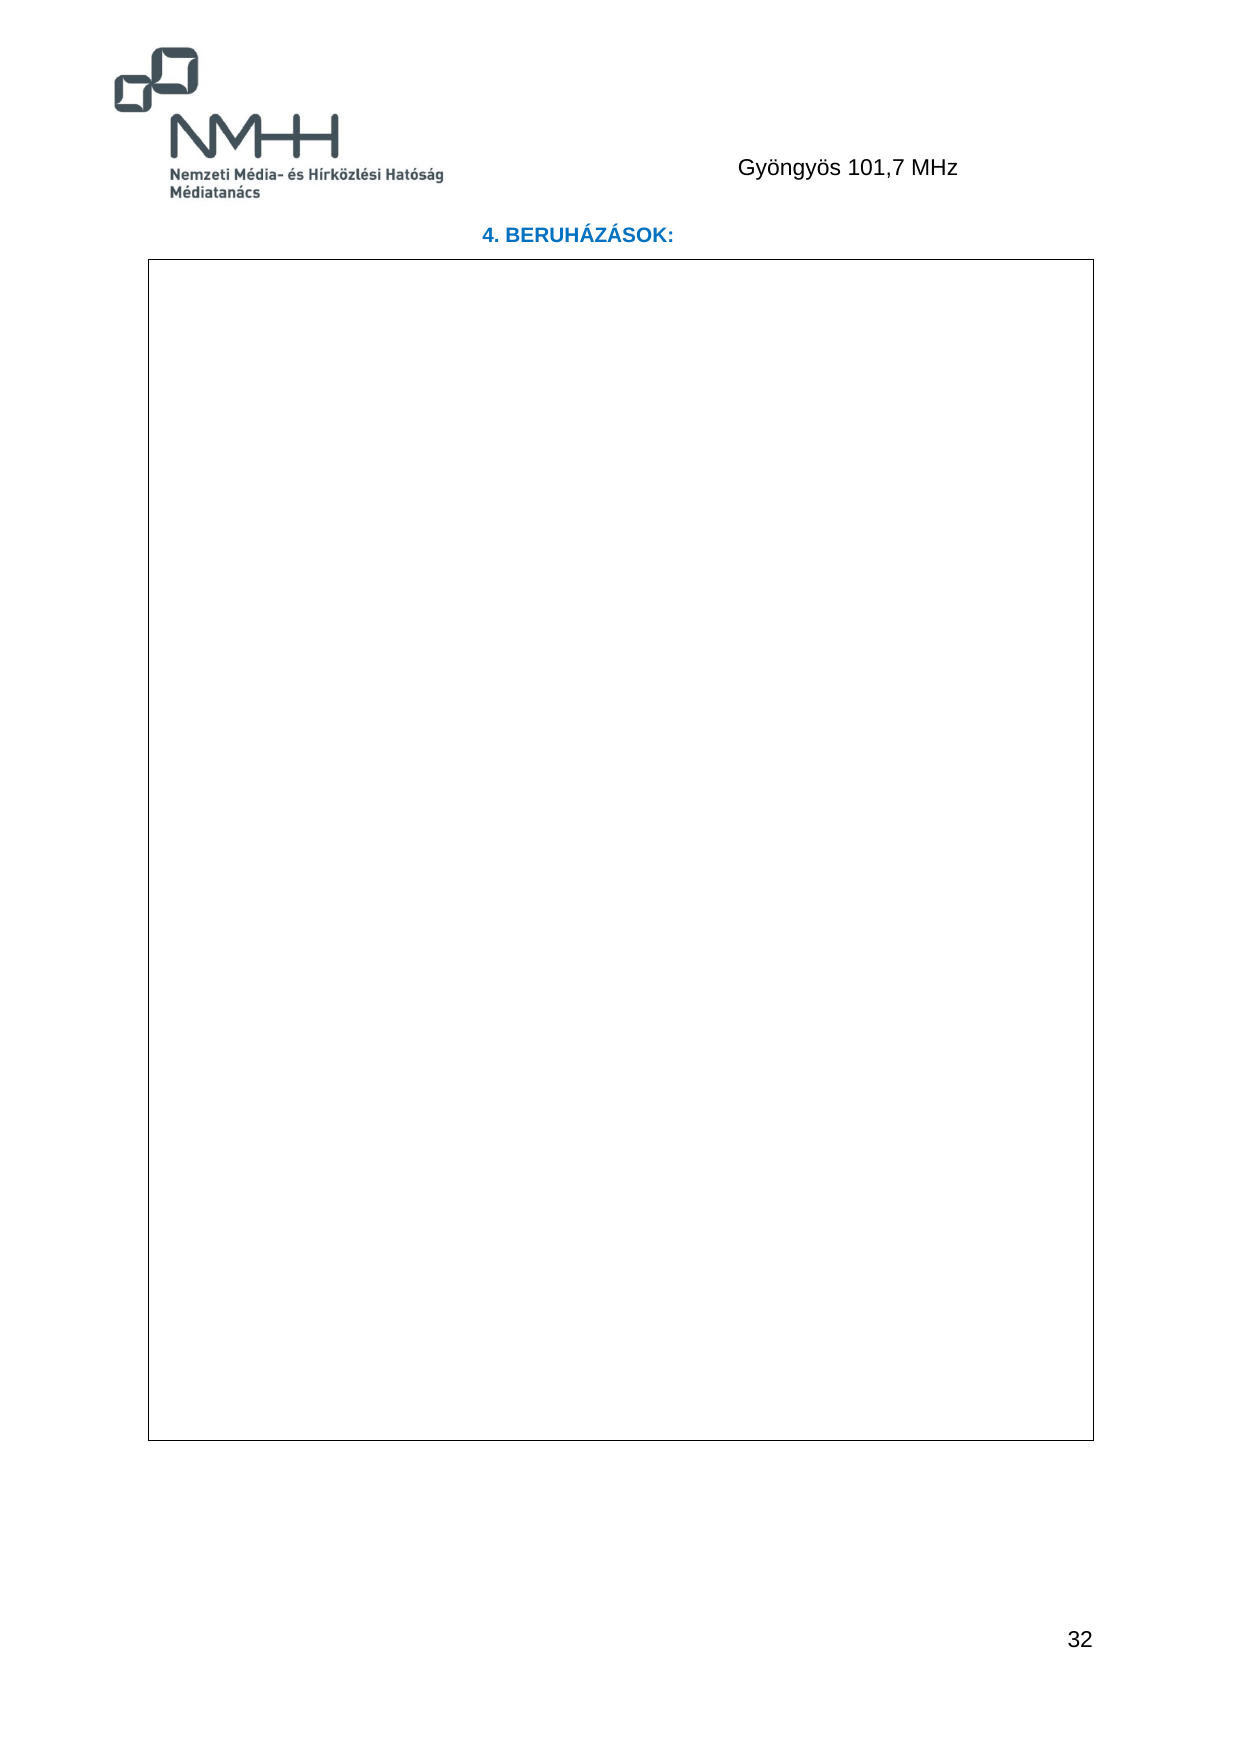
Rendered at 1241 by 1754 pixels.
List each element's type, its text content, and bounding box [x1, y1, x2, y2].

text 4. BERUHÁZÁSOK: [148, 223, 1093, 247]
picture [103, 37, 465, 212]
table_header [149, 260, 1093, 1440]
